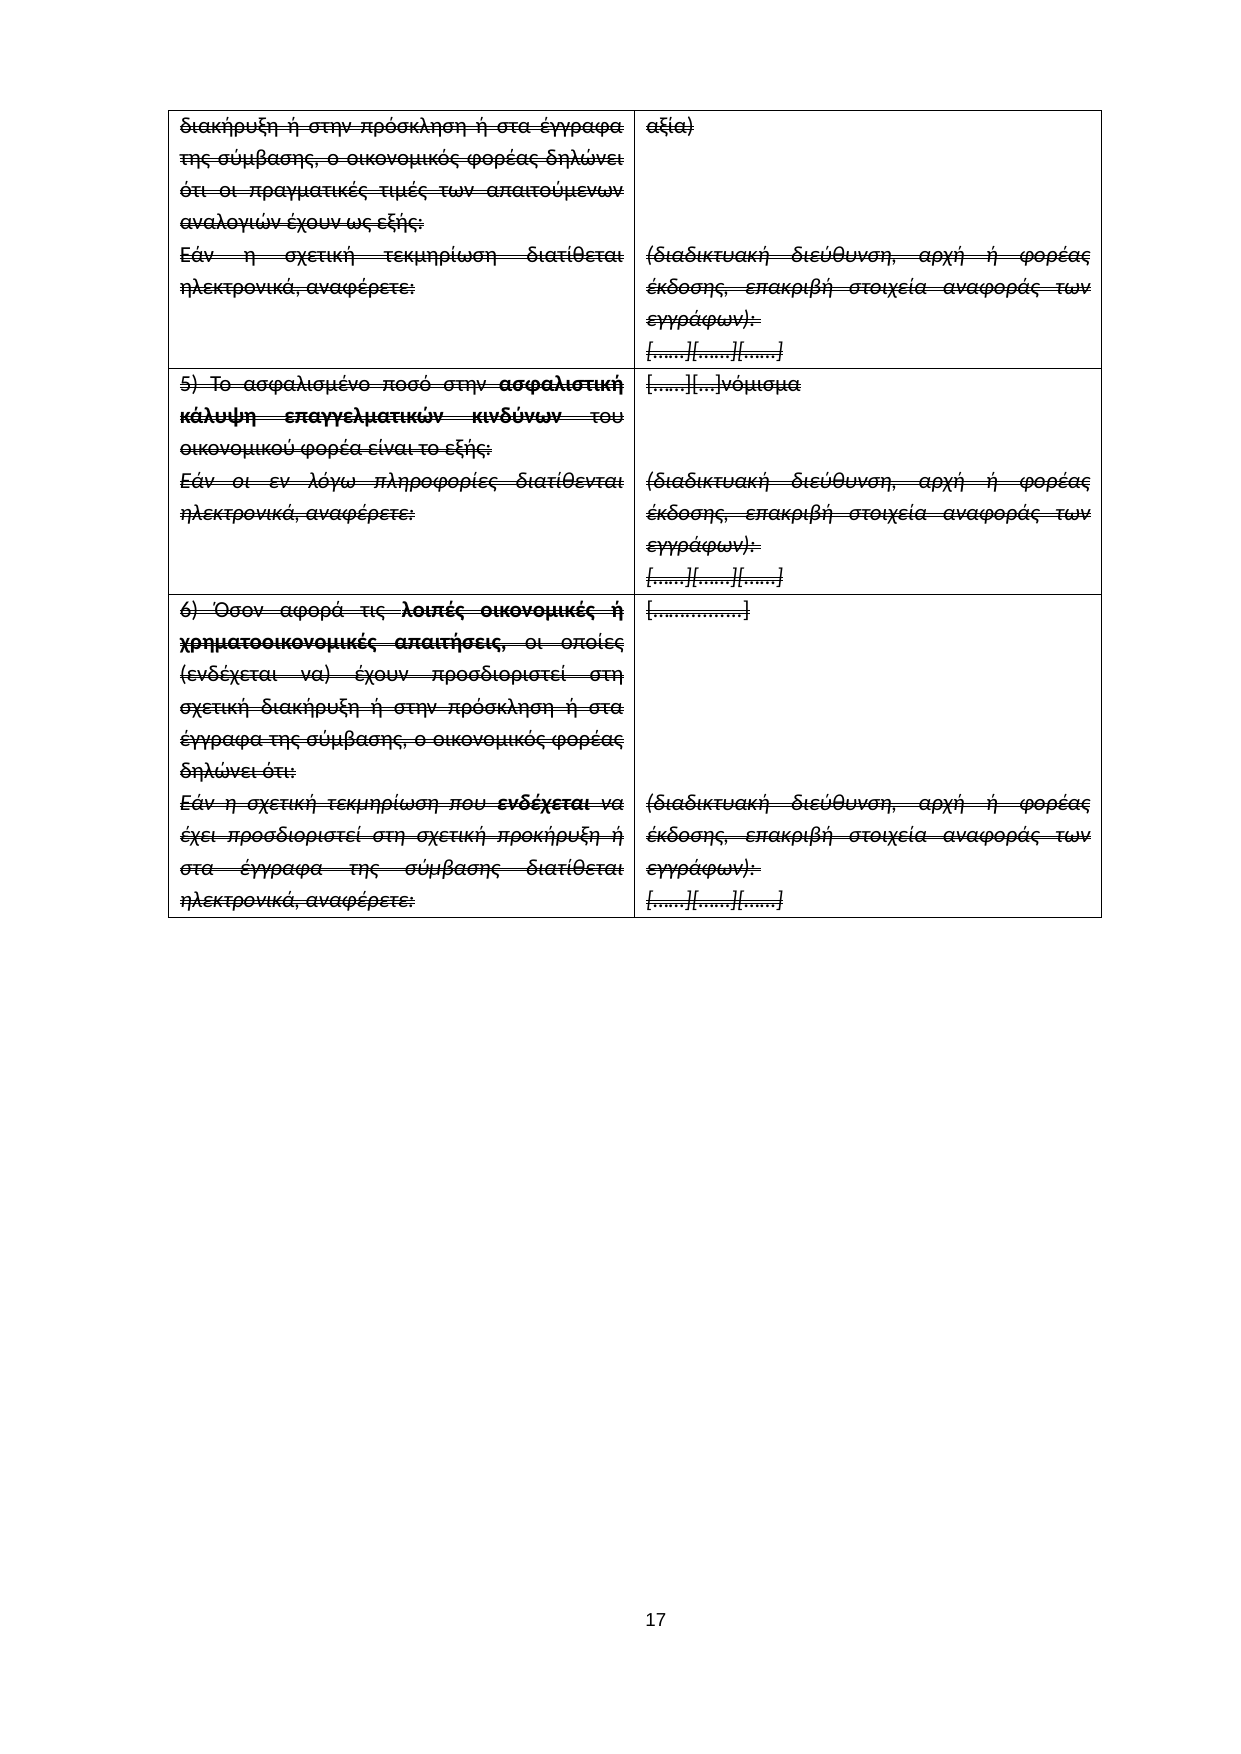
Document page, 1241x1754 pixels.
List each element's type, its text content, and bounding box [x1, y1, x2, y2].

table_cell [169, 111, 634, 368]
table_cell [635, 111, 1101, 368]
table_cell 5) Το ασφαλισμένο ποσό στην ασφαλιστική κάλυψη επαγγελματικών κινδύνων του οικονομικού φορέα είναι το εξής: Εάν οι εν λόγω πληροφορίες διατίθενται ηλεκτρονικά, αναφέρετε: [169, 369, 634, 594]
table_cell [……][…]νόμισμα (διαδικτυακή διεύθυνση, αρχή ή φορέας έκδοσης, επακριβή στοιχεία αναφοράς των εγγράφων): [……][……][……] [635, 369, 1101, 594]
table_cell [……..........] (διαδικτυακή διεύθυνση, αρχή ή φορέας έκδοσης, επακριβή στοιχεία αναφοράς των εγγράφων): [……][……][……] [635, 595, 1101, 917]
table_cell 6) Όσον αφορά τις λοιπές οικονομικές ή χρηματοοικονομικές απαιτήσεις, οι οποίες (ενδέχεται να) έχουν προσδιοριστεί στη σχετική διακήρυξη ή στην πρόσκληση ή στα έγγραφα της σύμβασης, ο οικονομικός φορέας δηλώνει ότι: Εάν η σχετική τεκμηρίωση που ενδέχεται να έχει προσδιοριστεί στη σχετική προκήρυξη ή στα έγγραφα της σύμβασης διατίθεται ηλεκτρονικά, αναφέρετε: [169, 595, 634, 917]
